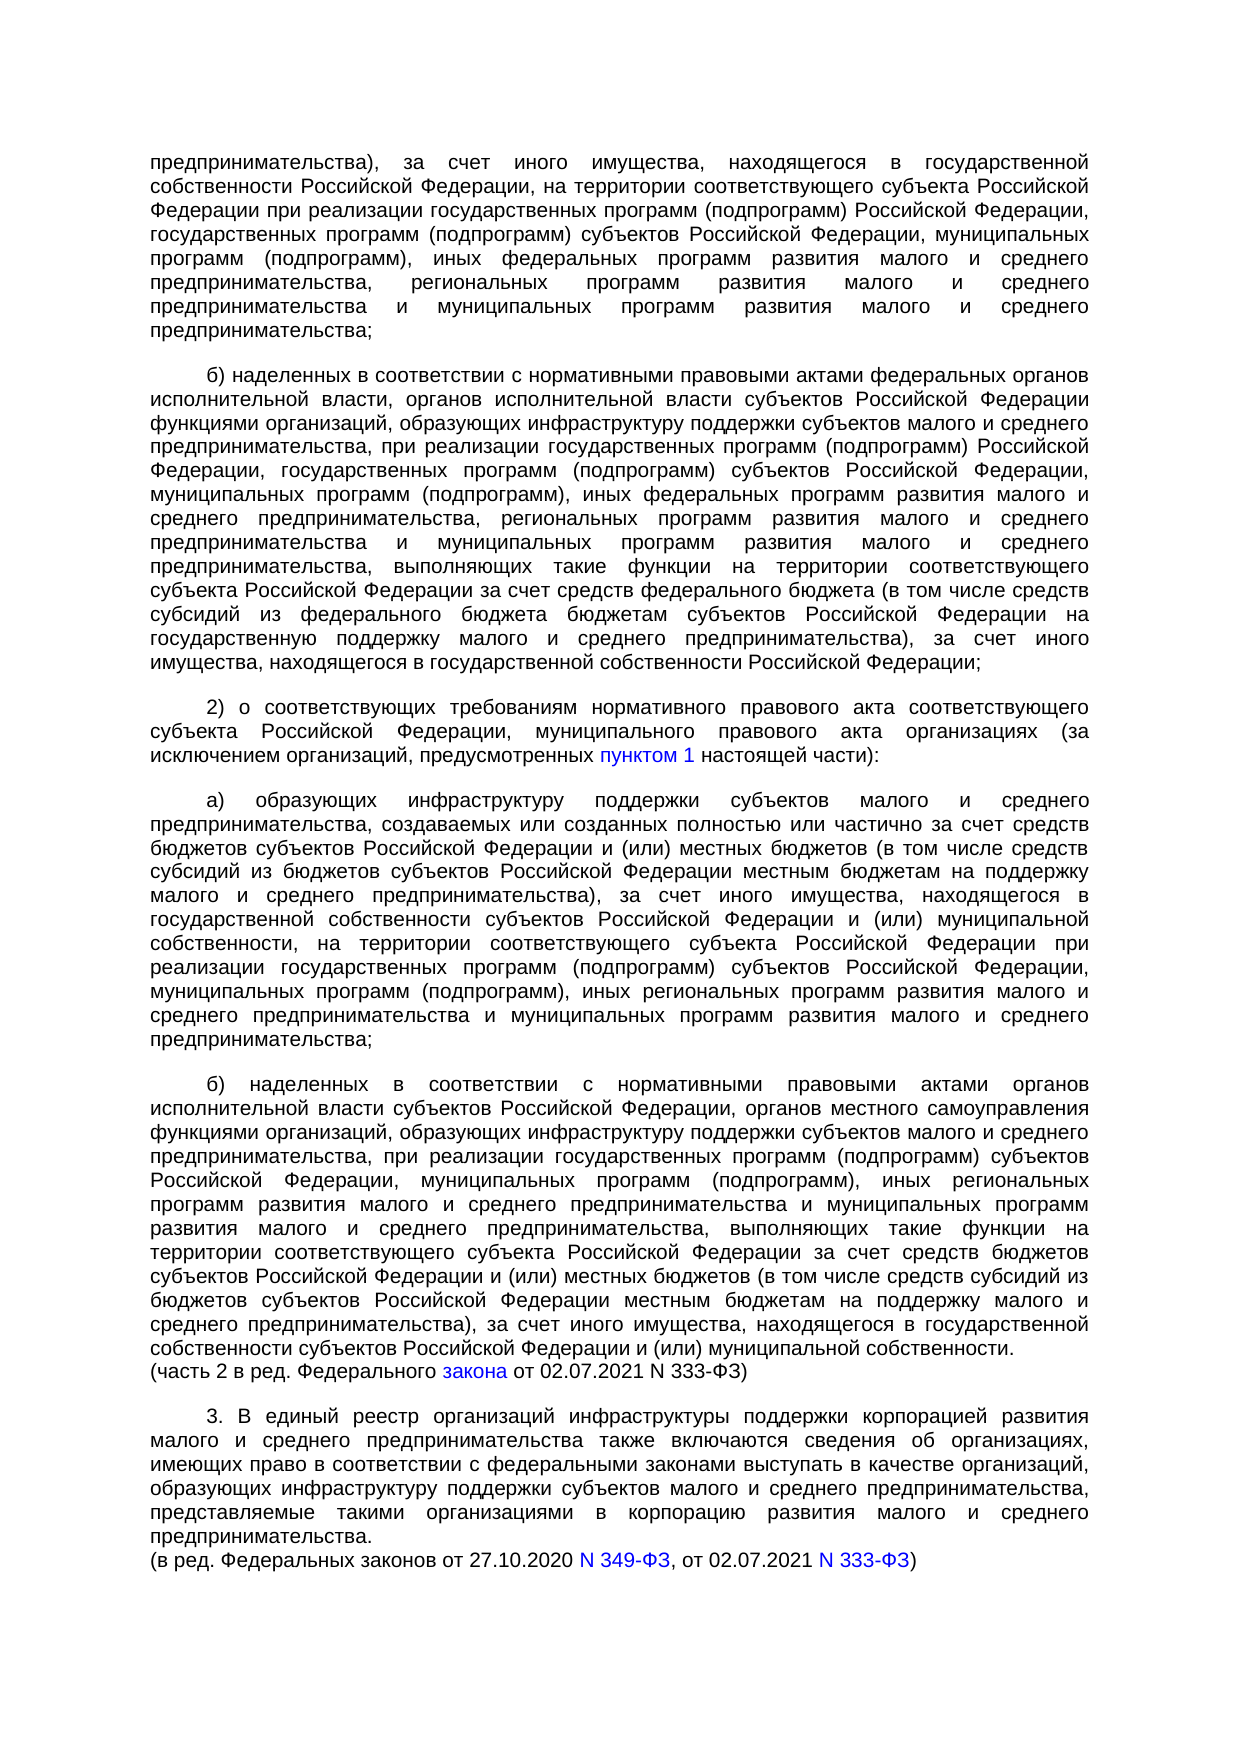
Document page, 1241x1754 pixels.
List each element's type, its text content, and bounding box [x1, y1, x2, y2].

text а) образующих инфраструктуру поддержки субъектов малого и среднего предпринимательства, создаваемых или созданных полностью или частично за счет средств бюджетов субъектов Российской Федерации и (или) местных бюджетов (в том числе средств субсидий из бюджетов субъектов Российской Федерации местным бюджетам на поддержку малого и среднего предпринимательства), за счет иного имущества, находящегося в государственной собственности субъектов Российской Федерации и (или) муниципальной собственности, на территории соответствующего субъекта Российской Федерации при реализации государственных программ (подпрограмм) субъектов Российской Федерации, муниципальных программ (подпрограмм), иных региональных программ развития малого и среднего предпринимательства и муниципальных программ развития малого и среднего предпринимательства; [150, 787, 1090, 1051]
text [150, 150, 1090, 342]
text (в ред. Федеральных законов от 27.10.2020 N 349-ФЗ, от 02.07.2021 N 333-ФЗ) [150, 1548, 1090, 1572]
text 2) о соответствующих требованиям нормативного правового акта соответствующего субъекта Российской Федерации, муниципального правового акта организациях (за исключением организаций, предусмотренных пунктом 1 настоящей части): [150, 695, 1090, 767]
text б) наделенных в соответствии с нормативными правовыми актами федеральных органов исполнительной власти, органов исполнительной власти субъектов Российской Федерации функциями организаций, образующих инфраструктуру поддержки субъектов малого и среднего предпринимательства, при реализации государственных программ (подпрограмм) Российской Федерации, государственных программ (подпрограмм) субъектов Российской Федерации, муниципальных программ (подпрограмм), иных федеральных программ развития малого и среднего предпринимательства, региональных программ развития малого и среднего предпринимательства и муниципальных программ развития малого и среднего предпринимательства, выполняющих такие функции на территории соответствующего субъекта Российской Федерации за счет средств федерального бюджета (в том числе средств субсидий из федерального бюджета бюджетам субъектов Российской Федерации на государственную поддержку малого и среднего предпринимательства), за счет иного имущества, находящегося в государственной собственности Российской Федерации; [150, 362, 1090, 674]
text б) наделенных в соответствии с нормативными правовыми актами органов исполнительной власти субъектов Российской Федерации, органов местного самоуправления функциями организаций, образующих инфраструктуру поддержки субъектов малого и среднего предпринимательства, при реализации государственных программ (подпрограмм) субъектов Российской Федерации, муниципальных программ (подпрограмм), иных региональных программ развития малого и среднего предпринимательства и муниципальных программ развития малого и среднего предпринимательства, выполняющих такие функции на территории соответствующего субъекта Российской Федерации за счет средств бюджетов субъектов Российской Федерации и (или) местных бюджетов (в том числе средств субсидий из бюджетов субъектов Российской Федерации местным бюджетам на поддержку малого и среднего предпринимательства), за счет иного имущества, находящегося в государственной собственности субъектов Российской Федерации и (или) муниципальной собственности. [150, 1072, 1090, 1359]
text 3. В единый реестр организаций инфраструктуры поддержки корпорацией развития малого и среднего предпринимательства также включаются сведения об организациях, имеющих право в соответствии с федеральными законами выступать в качестве организаций, образующих инфраструктуру поддержки субъектов малого и среднего предпринимательства, представляемые такими организациями в корпорацию развития малого и среднего предпринимательства. [150, 1404, 1090, 1548]
text (часть 2 в ред. Федерального закона от 02.07.2021 N 333-ФЗ) [150, 1359, 1090, 1383]
